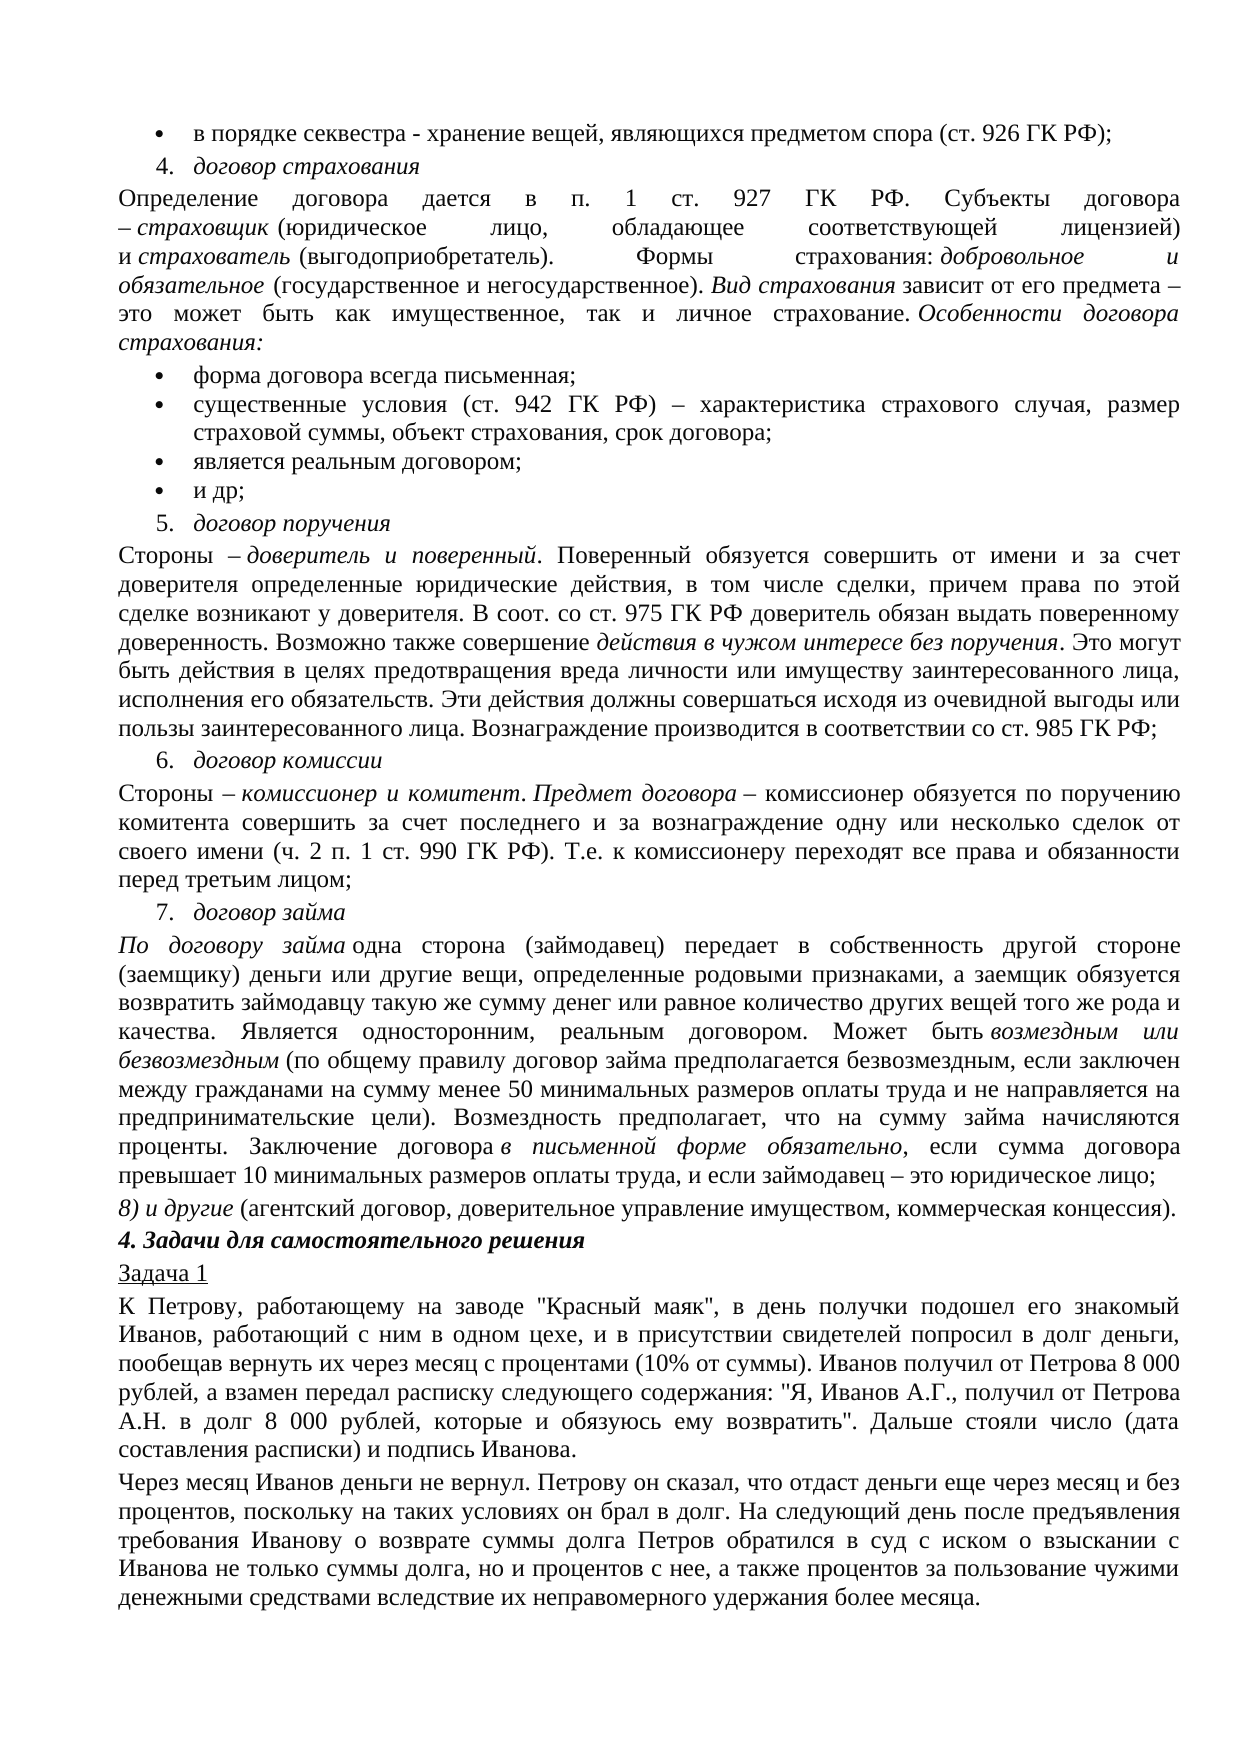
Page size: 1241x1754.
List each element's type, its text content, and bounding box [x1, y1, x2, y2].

list и др; [156, 475, 1181, 504]
text К Петрову, работающему на заводе ''Красный маяк'', в день получки подошел его знакомый Иванов, работающий с ним в одном цехе, и в присутствии свидетелей попросил в долг деньги, пообещав вернуть их через месяц с процентами (10% от суммы). Иванов получил от Петрова 8 000 рублей, а взамен передал расписку следующего содержания: ''Я, Иванов А.Г., получил от Петрова А.Н. в долг 8 000 рублей, которые и обязуюсь ему возвратить''. Дальше стояли число (дата составления расписки) и подпись Иванова. [118, 1291, 1181, 1463]
list в порядке секвестра - хранение вещей, являющихся предметом спора (ст. 926 ГК РФ); [156, 118, 1181, 147]
list договор комиссии [156, 746, 1181, 774]
list является реальным договором; [156, 446, 1181, 475]
text Через месяц Иванов деньги не вернул. Петрову он сказал, что отдаст деньги еще через месяц и без процентов, поскольку на таких условиях он брал в долг. На следующий день после предъявления требования Иванову о возврате суммы долга Петров обратился в суд с иском о взыскании с Иванова не только суммы долга, но и процентов с нее, а также процентов за пользование чужими денежными средствами вследствие их неправомерного удержания более месяца. [118, 1467, 1181, 1611]
text Определение договора дается в п. 1 ст. 927 ГК РФ. Субъекты договора – страховщик (юридическое лицо, обладающее соответствующей лицензией) и страхователь (выгодоприобретатель). Формы страхования: добровольное и обязательное (государственное и негосударственное). Вид страхования зависит от его предмета – это может быть как имущественное, так и личное страхование. Особенности договора страхования: [118, 183, 1181, 356]
text Стороны – доверитель и поверенный. Поверенный обязуется совершить от имени и за счет доверителя определенные юридические действия, в том числе сделки, причем права по этой сделке возникают у доверителя. В соот. со ст. 975 ГК РФ доверитель обязан выдать поверенному доверенность. Возможно также совершение действия в чужом интересе без поручения. Это могут быть действия в целях предотвращения вреда личности или имуществу заинтересованного лица, исполнения его обязательств. Эти действия должны совершаться исходя из очевидной выгоды или пользы заинтересованного лица. Вознаграждение производится в соответствии со ст. 985 ГК РФ; [118, 540, 1181, 742]
text 4. Задачи для самостоятельного решения [118, 1225, 1181, 1254]
text Задача 1 [118, 1258, 1181, 1287]
text Стороны – комиссионер и комитент. Предмет договора – комиссионер обязуется по поручению комитента совершить за счет последнего и за вознаграждение одну или несколько сделок от своего имени (ч. 2 п. 1 ст. 990 ГК РФ). Т.е. к комиссионеру переходят все права и обязанности перед третьим лицом; [118, 778, 1181, 893]
text 8) и другие (агентский договор, доверительное управление имуществом, коммерческая концессия). [118, 1193, 1181, 1221]
list форма договора всегда письменная; [156, 360, 1181, 389]
list существенные условия (ст. 942 ГК РФ) – характеристика страхового случая, размер страховой суммы, объект страхования, срок договора; [156, 389, 1181, 446]
text По договору займа одна сторона (займодавец) передает в собственность другой стороне (заемщику) деньги или другие вещи, определенные родовыми признаками, а заемщик обязуется возвратить займодавцу такую же сумму денег или равное количество других вещей того же рода и качества. Является односторонним, реальным договором. Может быть возмездным или безвозмездным (по общему правилу договор займа предполагается безвозмездным, если заключен между гражданами на сумму менее 50 минимальных размеров оплаты труда и не направляется на предпринимательские цели). Возмездность предполагает, что на сумму займа начисляются проценты. Заключение договора в письменной форме обязательно, если сумма договора превышает 10 минимальных размеров оплаты труда, и если займодавец – это юридическое лицо; [118, 930, 1181, 1189]
list договор займа [156, 897, 1181, 926]
list договор поручения [156, 508, 1181, 536]
list договор страхования [156, 151, 1181, 179]
